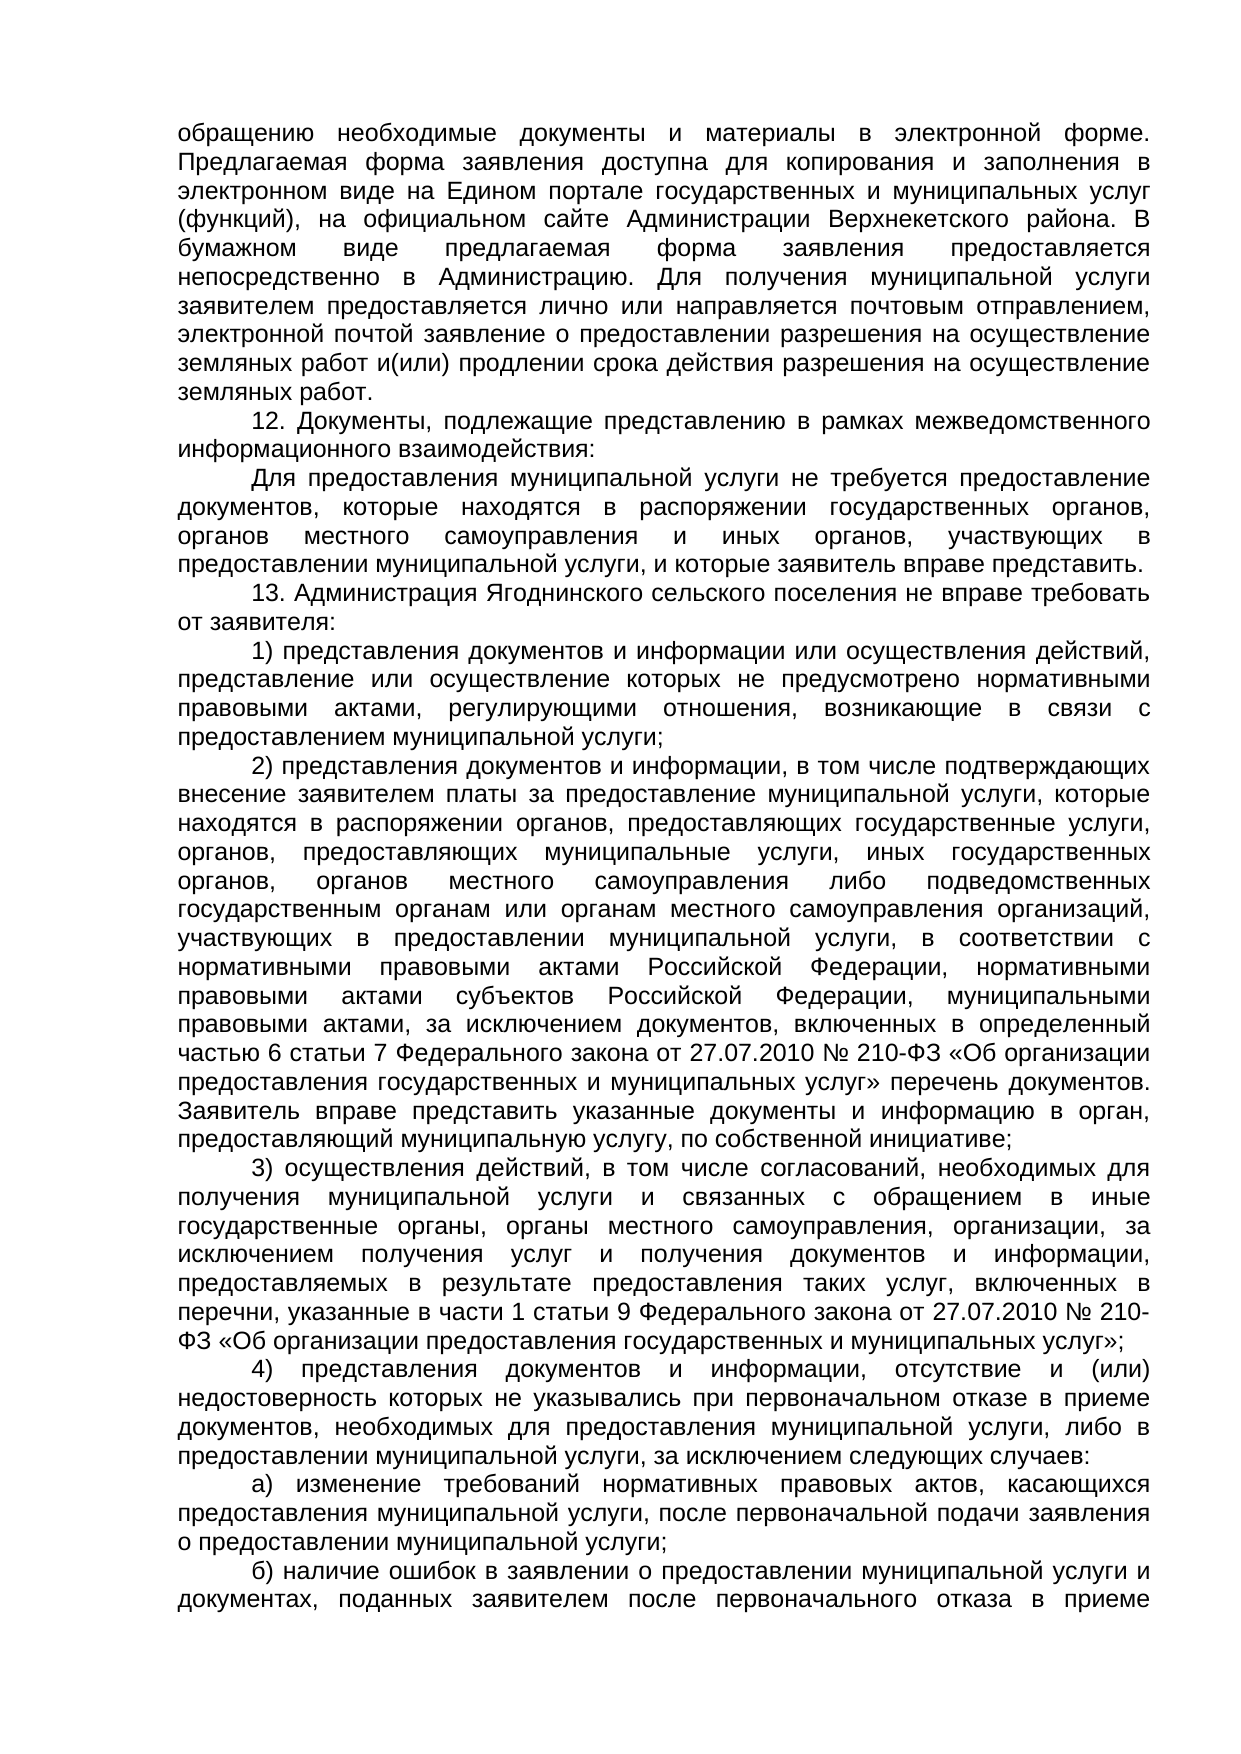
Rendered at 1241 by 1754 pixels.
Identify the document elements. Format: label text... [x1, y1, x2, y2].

text а) изменение требований нормативных правовых актов, касающихся предоставления муниципальной услуги, после первоначальной подачи заявления о предоставлении муниципальной услуги; [177, 1469, 1152, 1556]
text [177, 118, 1152, 406]
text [177, 1556, 1152, 1613]
text 13. Администрация Ягоднинского сельского поселения не вправе требовать от заявителя: [177, 578, 1152, 636]
text 4) представления документов и информации, отсутствие и (или) недостоверность которых не указывались при первоначальном отказе в приеме документов, необходимых для предоставления муниципальной услуги, либо в предоставлении муниципальной услуги, за исключением следующих случаев: [177, 1354, 1152, 1469]
text Для предоставления муниципальной услуги не требуется предоставление документов, которые находятся в распоряжении государственных органов, органов местного самоуправления и иных органов, участвующих в предоставлении муниципальной услуги, и которые заявитель вправе представить. [177, 463, 1152, 578]
text 3) осуществления действий, в том числе согласований, необходимых для получения муниципальной услуги и связанных с обращением в иные государственные органы, органы местного самоуправления, организации, за исключением получения услуг и получения документов и информации, предоставляемых в результате предоставления таких услуг, включенных в перечни, указанные в части 1 статьи 9 Федерального закона от 27.07.2010 № 210-ФЗ «Об организации предоставления государственных и муниципальных услуг»; [177, 1153, 1152, 1354]
text 2) представления документов и информации, в том числе подтверждающих внесение заявителем платы за предоставление муниципальной услуги, которые находятся в распоряжении органов, предоставляющих государственные услуги, органов, предоставляющих муниципальные услуги, иных государственных органов, органов местного самоуправления либо подведомственных государственным органам или органам местного самоуправления организаций, участвующих в предоставлении муниципальной услуги, в соответствии с нормативными правовыми актами Российской Федерации, нормативными правовыми актами субъектов Российской Федерации, муниципальными правовыми актами, за исключением документов, включенных в определенный частью 6 статьи 7 Федерального закона от 27.07.2010 № 210-ФЗ «Об организации предоставления государственных и муниципальных услуг» перечень документов. Заявитель вправе представить указанные документы и информацию в орган, предоставляющий муниципальную услугу, по собственной инициативе; [177, 751, 1152, 1153]
text 1) представления документов и информации или осуществления действий, представление или осуществление которых не предусмотрено нормативными правовыми актами, регулирующими отношения, возникающие в связи с предоставлением муниципальной услуги; [177, 636, 1152, 751]
text 12. Документы, подлежащие представлению в рамках межведомственного информационного взаимодействия: [177, 406, 1152, 463]
